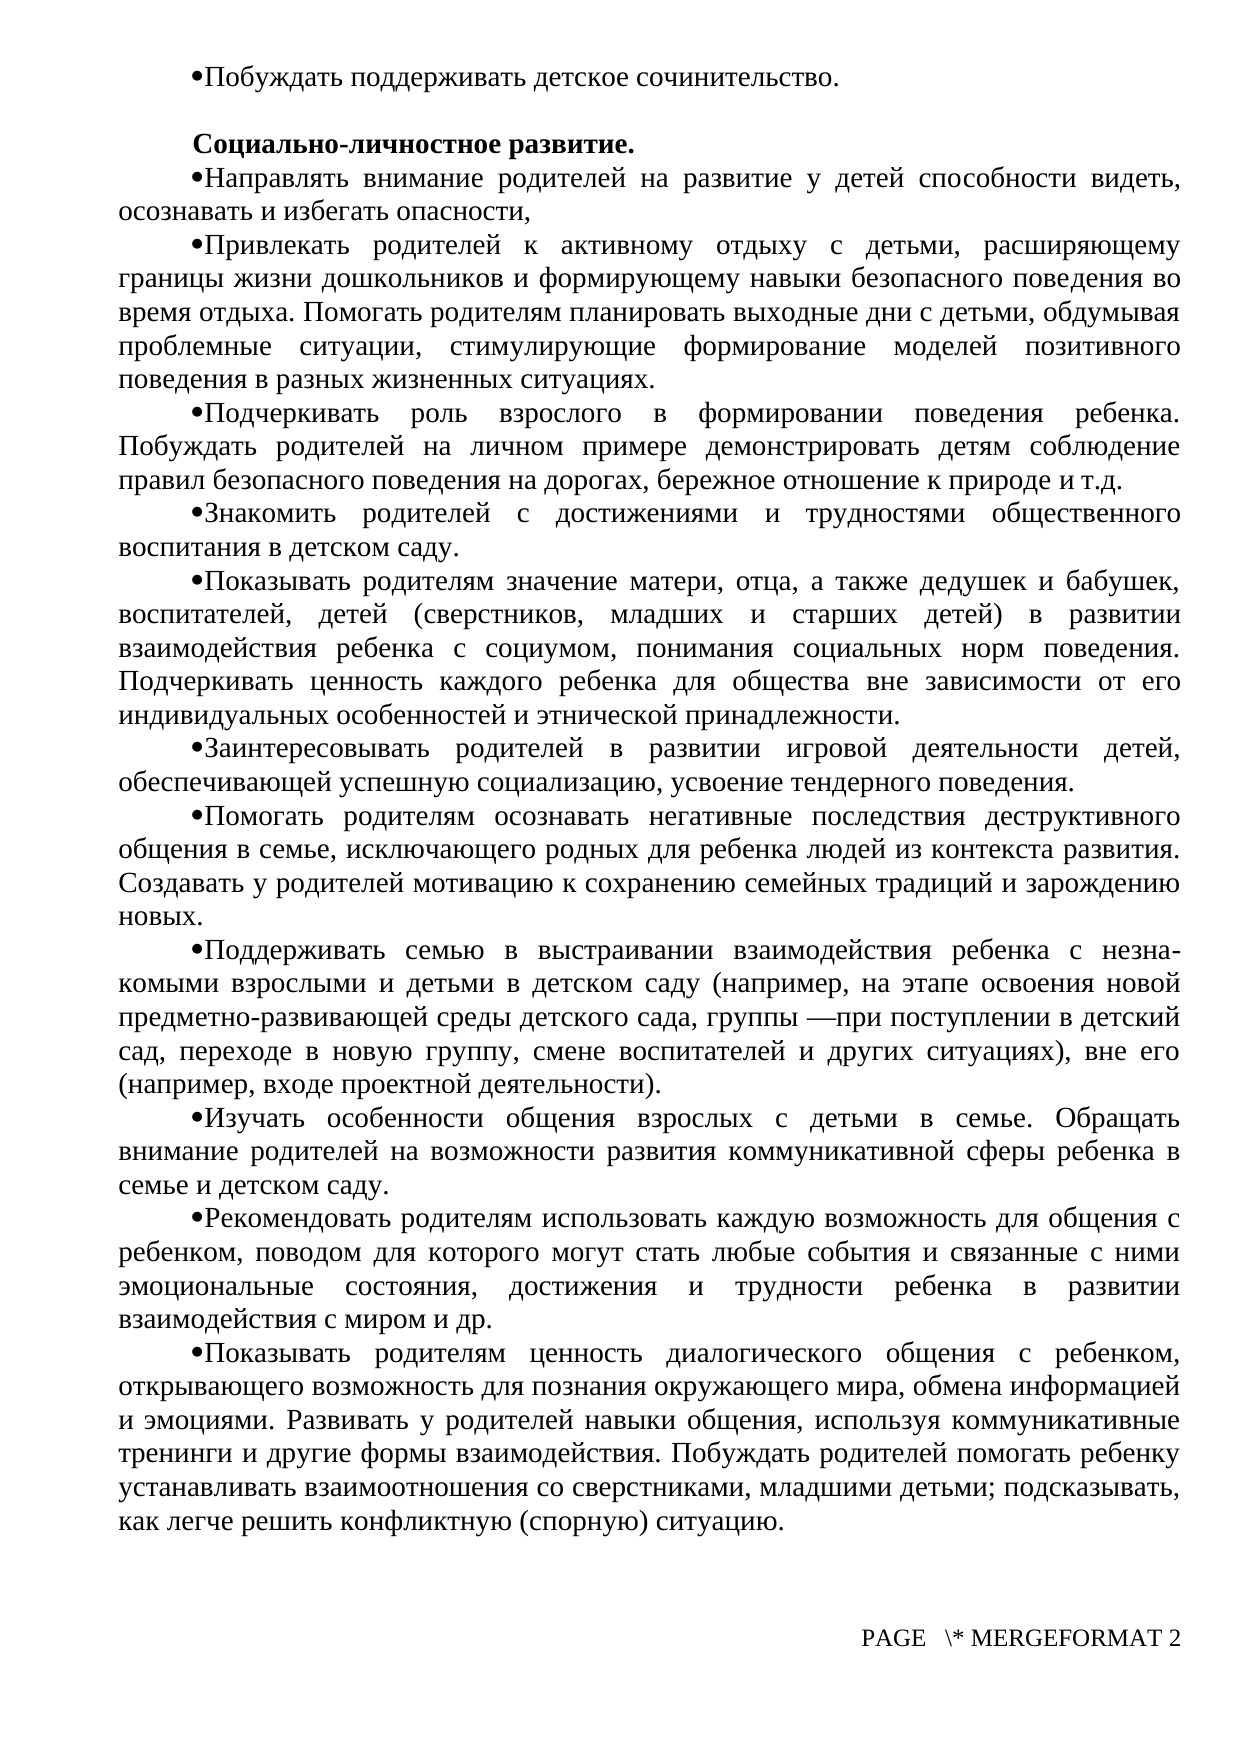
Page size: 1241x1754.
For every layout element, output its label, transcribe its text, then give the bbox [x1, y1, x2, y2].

list Изучать особенности общения взрослых с детьми в семье. Обращать внимание родителей на возможности развития коммуникативной сферы ребенка в семье и детском саду. [118, 1100, 1181, 1201]
list Показывать родителям значение матери, отца, а также дедушек и бабушек, воспитателей, детей (сверстников, младших и старших детей) в развитии взаимодействия ребенка с социумом, понимания социальных норм поведения. Подчеркивать ценность каждого ребенка для общества вне зависимости от его индивидуальных особенностей и этнической принадлежности. [118, 563, 1181, 731]
list Привлекать родителей к активному отдыху с детьми, расширяющему границы жизни дошкольников и формирующему навыки безопасного поведения во время отдыха. Помогать родителям планировать выходные дни с детьми, обдумывая проблемные ситуации, стимулирующие формирование моделей позитивного поведения в разных жизненных ситуациях. [118, 227, 1181, 395]
list Направлять внимание родителей на развитие у детей способности видеть, осознавать и избегать опасности, [118, 160, 1181, 227]
list Показывать родителям ценность диалогического общения с ребенком, открывающего возможность для познания окружающего мира, обмена информацией и эмоциями. Развивать у родителей навыки общения, используя коммуникативные тренинги и другие формы взаимодействия. Побуждать родителей помогать ребенку устанавливать взаимоотношения со сверстниками, младшими детьми; подсказывать, как легче решить конфликтную (спорную) ситуацию. [118, 1335, 1181, 1536]
text Социально-личностное развитие. [118, 126, 1181, 160]
list Подчеркивать роль взрослого в формировании поведения ребенка. Побуждать родителей на личном примере демонстрировать детям соблюдение правил безопасного поведения на дорогах, бережное отношение к природе и т.д. [118, 395, 1181, 496]
list Знакомить родителей с достижениями и трудностями общественного воспитания в детском саду. [118, 496, 1181, 563]
list Рекомендовать родителям использовать каждую возможность для общения с ребенком, поводом для которого могут стать любые события и связанные с ними эмоциональные состояния, достижения и трудности ребенка в развитии взаимодействия с миром и др. [118, 1201, 1181, 1335]
list Поддерживать семью в выстраивании взаимодействия ребенка с незнакомыми взрослыми и детьми в детском саду (например, на этапе освоения новой предметно-развивающей среды детского сада, группы —при поступлении в детский сад, переходе в новую группу, смене воспитателей и других ситуациях), вне его (например, входе проектной деятельности). [118, 932, 1181, 1100]
list Заинтересовывать родителей в развитии игровой деятельности детей, обеспечивающей успешную социализацию, усвоение тендерного поведения. [118, 731, 1181, 798]
list Помогать родителям осознавать негативные последствия деструктивного общения в семье, исключающего родных для ребенка людей из контекста развития. Создавать у родителей мотивацию к сохранению семейных традиций и зарождению новых. [118, 798, 1181, 932]
list Побуждать поддерживать детское сочинительство. [118, 59, 1181, 93]
